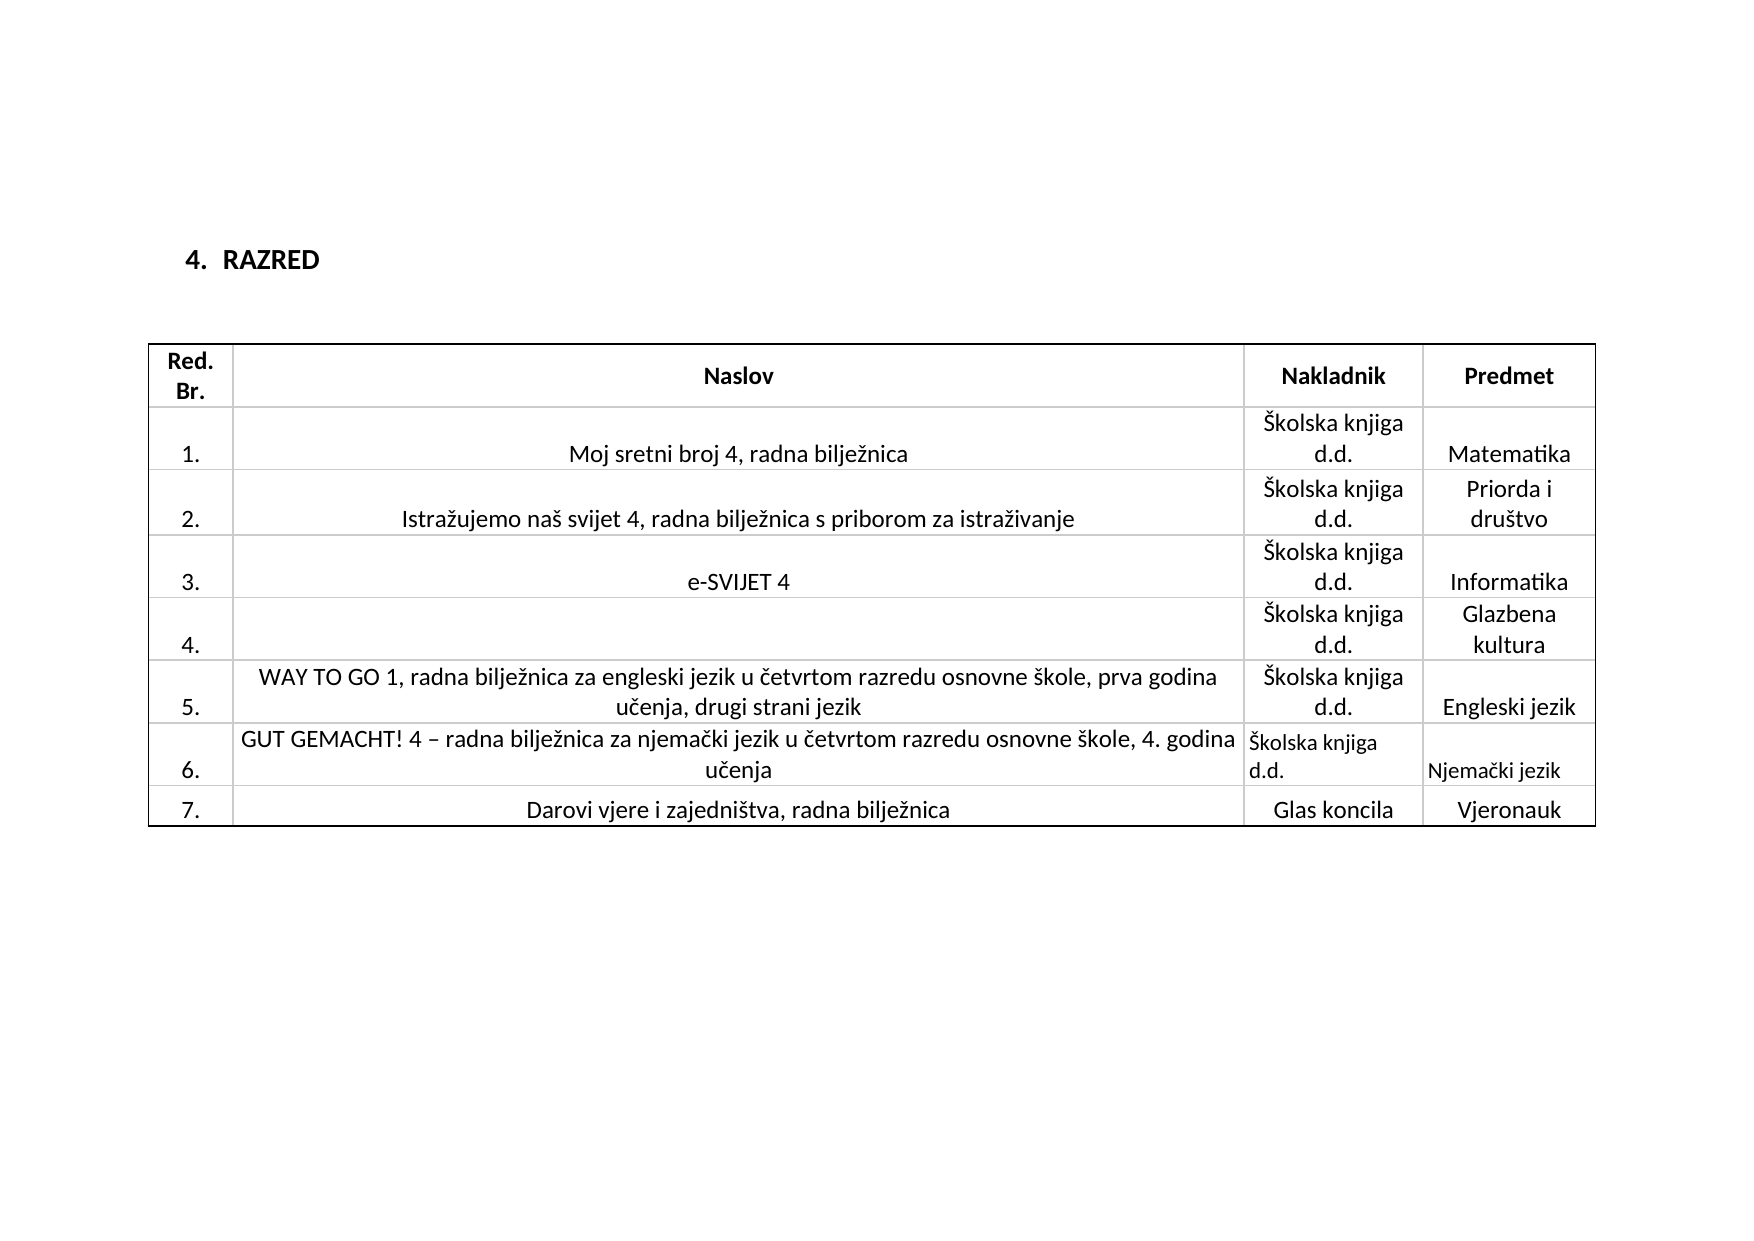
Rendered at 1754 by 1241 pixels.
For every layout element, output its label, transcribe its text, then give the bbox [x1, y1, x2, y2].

table_cell Njemački jezik [1424, 724, 1595, 784]
table_cell GUT GEMACHT! 4 – radna bilježnica za njemački jezik u četvrtom razredu osnovne škole, 4. godina učenja [234, 724, 1243, 784]
table_cell 2. [149, 470, 232, 534]
table_cell Školska knjiga d.d. [1245, 724, 1422, 784]
table_cell e-SVIJET 4 [234, 536, 1243, 597]
table_cell Priorda i društvo [1424, 470, 1595, 534]
table_cell 1. [149, 408, 232, 468]
table_cell Školska knjiga d.d. [1245, 408, 1422, 468]
table_cell Engleski jezik [1424, 661, 1595, 722]
table_cell Istražujemo naš svijet 4, radna bilježnica s priborom za istraživanje [234, 470, 1243, 534]
table_cell Moj sretni broj 4, radna bilježnica [234, 408, 1243, 468]
table_cell Školska knjiga d.d. [1245, 661, 1422, 722]
table_cell Glazbena kultura [1424, 598, 1595, 659]
table_cell Školska knjiga d.d. [1245, 470, 1422, 534]
table_cell Školska knjiga d.d. [1245, 536, 1422, 597]
table_cell Darovi vjere i zajedništva, radna bilježnica [234, 786, 1243, 825]
table_cell 3. [149, 536, 232, 597]
table_cell 6. [149, 724, 232, 784]
table_cell Glas koncila [1245, 786, 1422, 825]
table_cell Matematika [1424, 408, 1595, 468]
table_cell Školska knjiga d.d. [1245, 598, 1422, 659]
table_cell Informatika [1424, 536, 1595, 597]
table_cell 5. [149, 661, 232, 722]
table_header Red. Br. [149, 345, 232, 406]
table_header Predmet [1424, 345, 1595, 406]
table_cell Vjeronauk [1424, 786, 1595, 825]
table_header Nakladnik [1245, 345, 1422, 406]
table_header Naslov [234, 345, 1243, 406]
list RAZRED [185, 241, 1606, 277]
table_cell WAY TO GO 1, radna bilježnica za engleski jezik u četvrtom razredu osnovne škole, prva godina učenja, drugi strani jezik [234, 661, 1243, 722]
table_cell [234, 598, 1243, 659]
table_cell 4. [149, 598, 232, 659]
table_cell 7. [149, 786, 232, 825]
